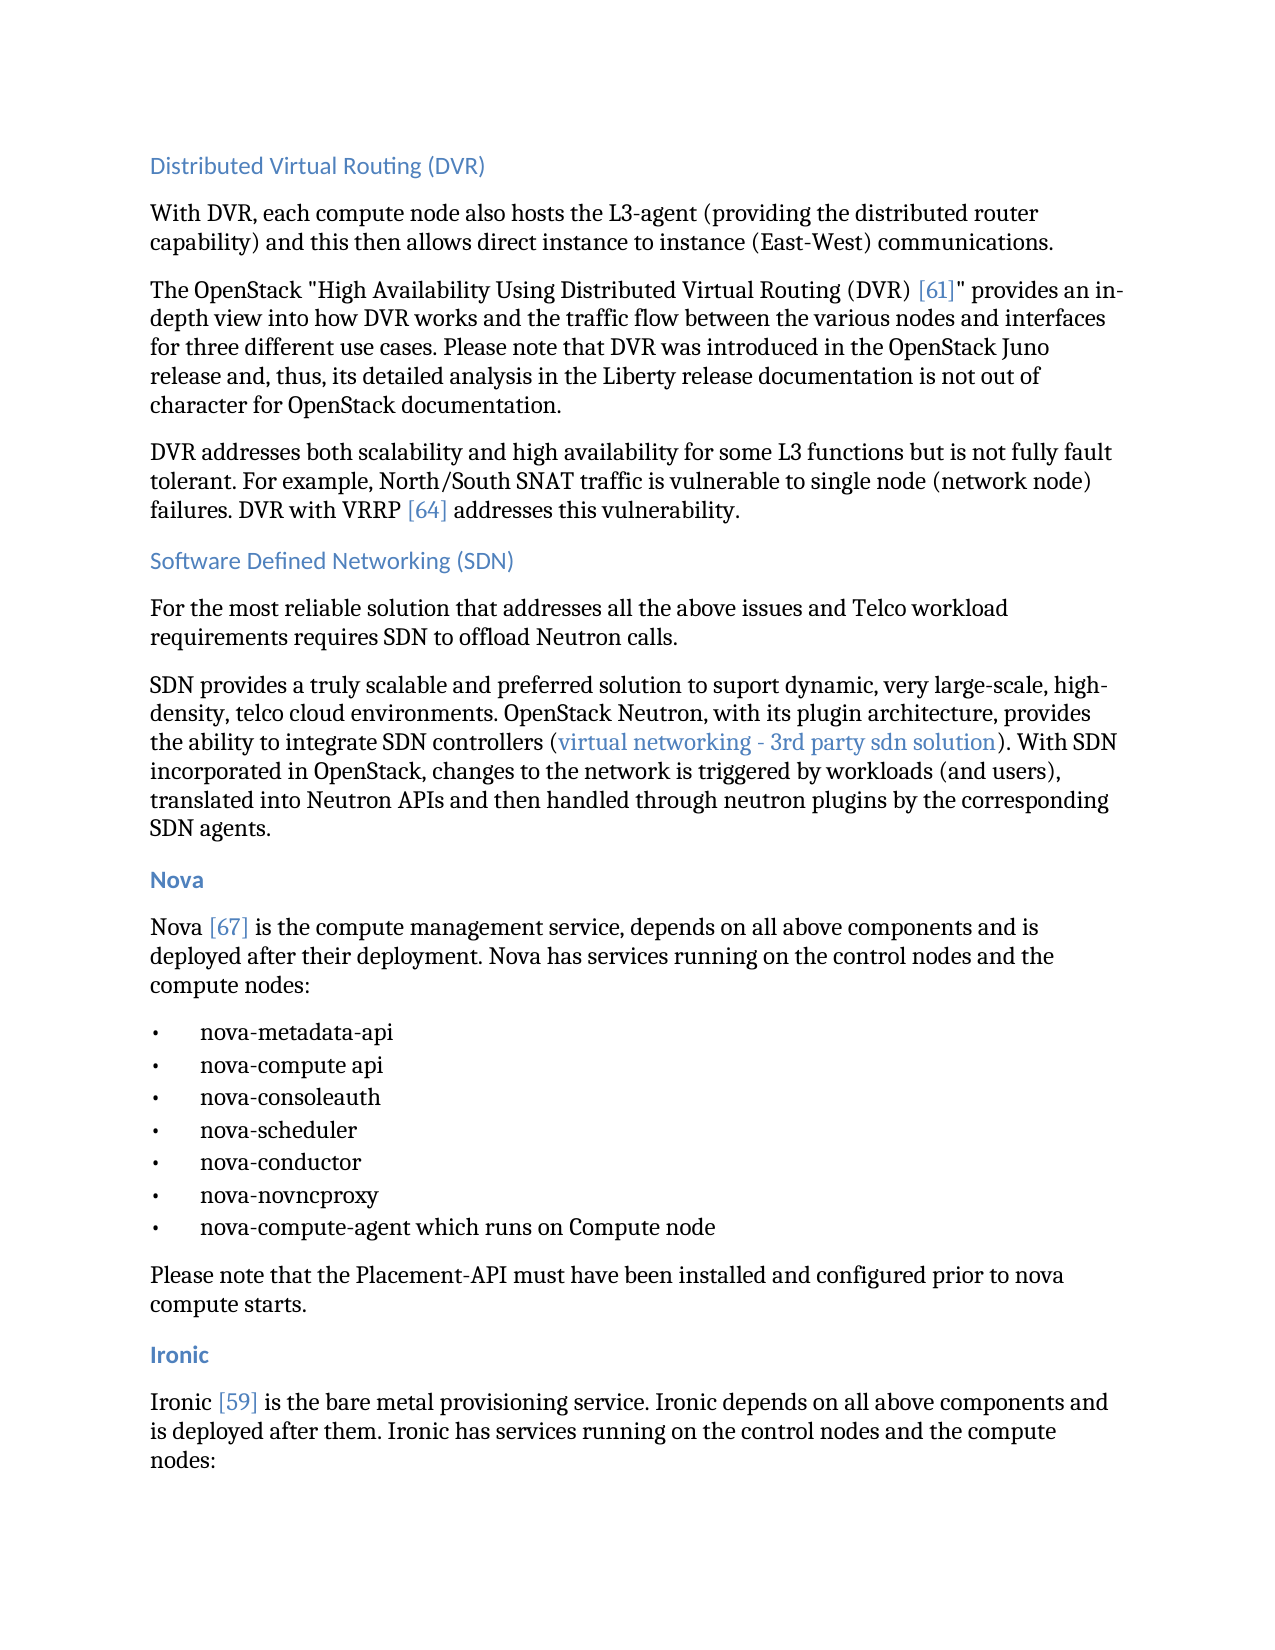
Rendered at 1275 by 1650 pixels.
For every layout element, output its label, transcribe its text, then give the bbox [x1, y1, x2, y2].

text DVR addresses both scalability and high availability for some L3 functions but is not fully fault tolerant. For example, North/South SNAT traffic is vulnerable to single node (network node) failures. DVR with VRRP [64] addresses this vulnerability. [150, 438, 1125, 524]
list nova-compute api [150, 1051, 1125, 1079]
subtitle Distributed Virtual Routing (DVR) [150, 150, 1125, 181]
text For the most reliable solution that addresses all the above issues and Telco workload requirements requires SDN to offload Neutron calls. [150, 594, 1125, 652]
text Please note that the Placement-API must have been installed and configured prior to nova compute starts. [150, 1261, 1125, 1318]
text With DVR, each compute node also hosts the L3-agent (providing the distributed router capability) and this then allows direct instance to instance (East-West) communications. [150, 199, 1125, 257]
subtitle Software Defined Networking (SDN) [150, 545, 1125, 576]
text Ironic [59] is the bare metal provisioning service. Ironic depends on all above components and is deployed after them. Ironic has services running on the control nodes and the compute nodes: [150, 1388, 1125, 1474]
subtitle Nova [150, 864, 1125, 894]
text Nova [67] is the compute management service, depends on all above components and is deployed after their deployment. Nova has services running on the control nodes and the compute nodes: [150, 913, 1125, 999]
subtitle Ironic [150, 1339, 1125, 1369]
list nova-consoleauth [150, 1083, 1125, 1112]
list nova-compute-agent which runs on Compute node [150, 1213, 1125, 1242]
list nova-scheduler [150, 1116, 1125, 1144]
list nova-conductor [150, 1148, 1125, 1177]
text The OpenStack "High Availability Using Distributed Virtual Routing (DVR) [61]" provides an in-depth view into how DVR works and the traffic flow between the various nodes and interfaces for three different use cases. Please note that DVR was introduced in the OpenStack Juno release and, thus, its detailed analysis in the Liberty release documentation is not out of character for OpenStack documentation. [150, 276, 1125, 419]
list nova-metadata-api [150, 1018, 1125, 1047]
list nova-novncproxy [150, 1181, 1125, 1209]
text SDN provides a truly scalable and preferred solution to suport dynamic, very large-scale, high-density, telco cloud environments. OpenStack Neutron, with its plugin architecture, provides the ability to integrate SDN controllers (virtual networking - 3rd party sdn solution). With SDN incorporated in OpenStack, changes to the network is triggered by workloads (and users), translated into Neutron APIs and then handled through neutron plugins by the corresponding SDN agents. [150, 671, 1125, 843]
